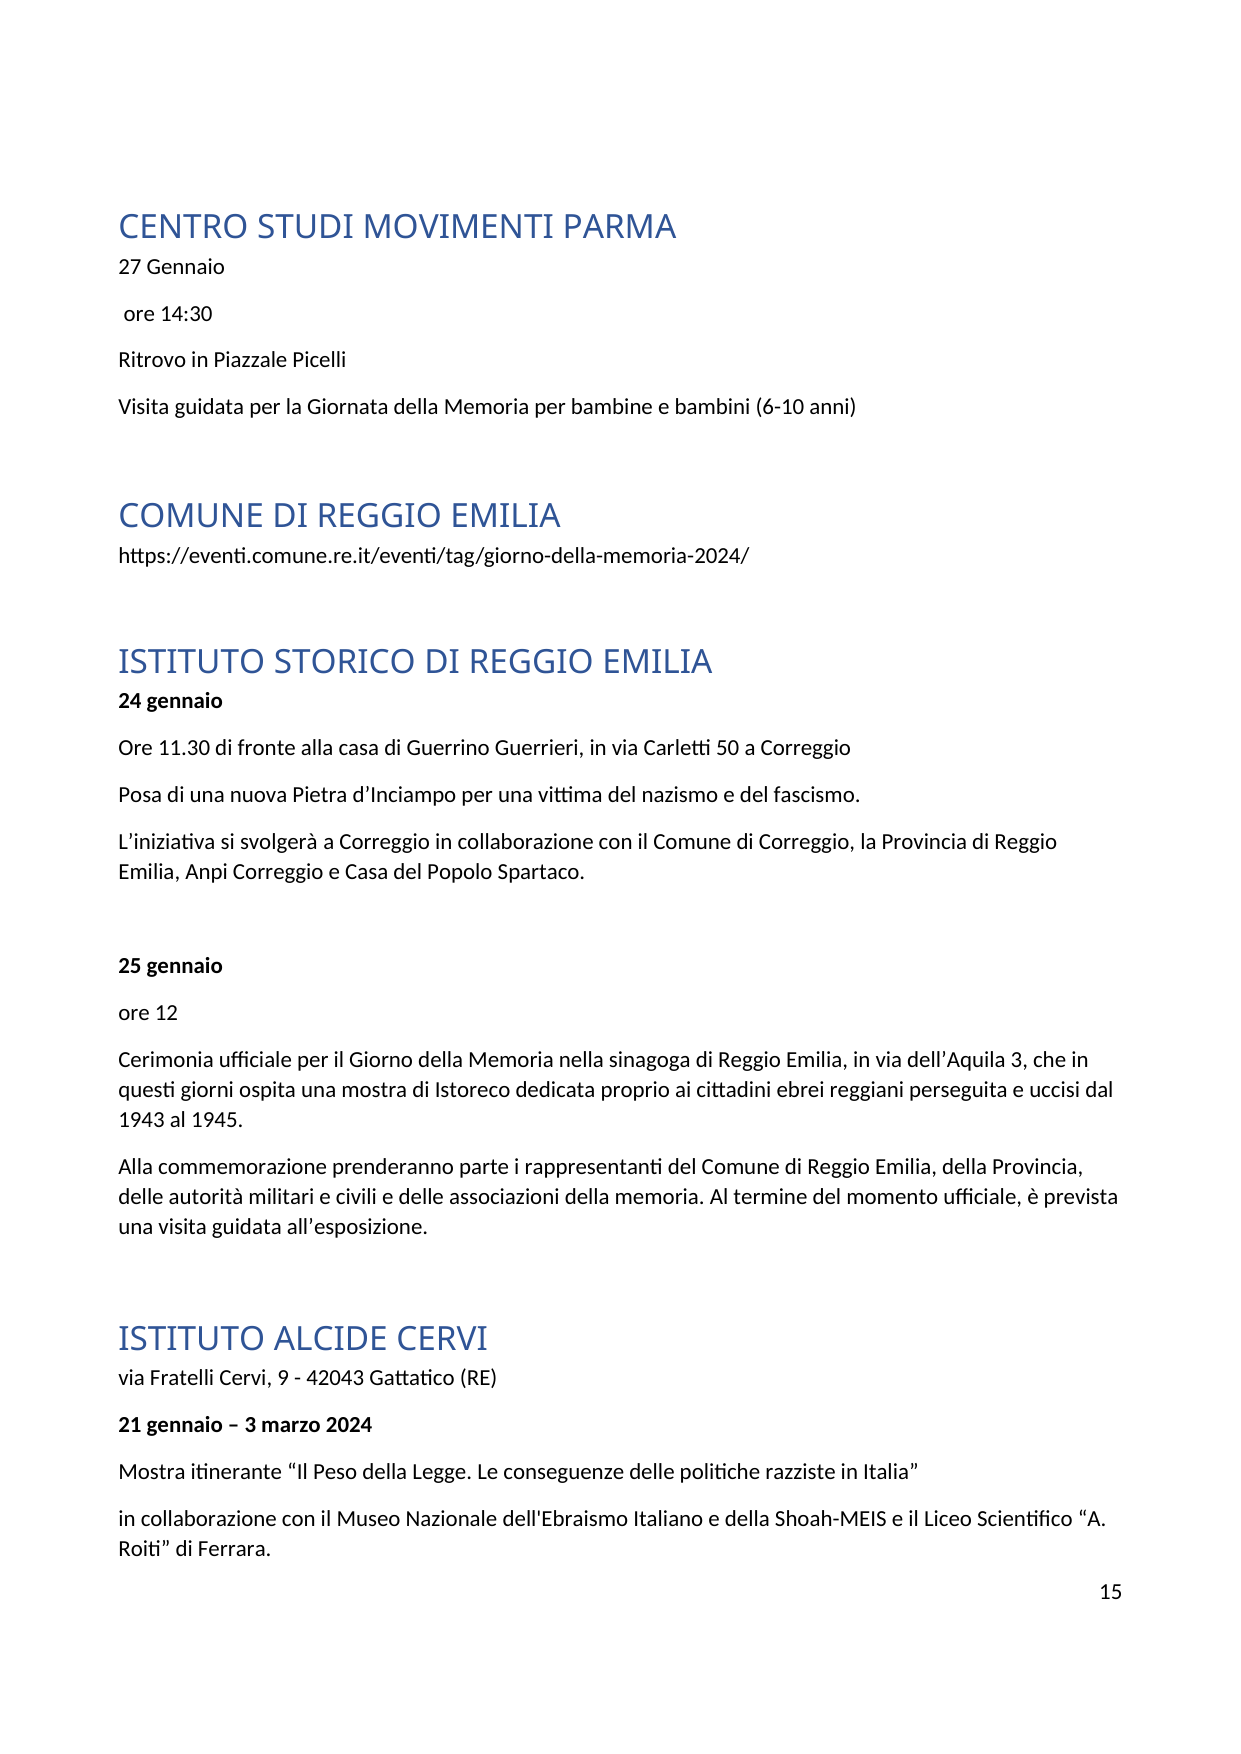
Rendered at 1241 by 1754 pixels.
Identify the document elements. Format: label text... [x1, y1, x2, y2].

text 21 gennaio – 3 marzo 2024 [118, 1410, 1122, 1438]
text Ore 11.30 di fronte alla casa di Guerrino Guerrieri, in via Carletti 50 a Correggio [118, 733, 1122, 761]
text 24 gennaio [118, 686, 1122, 714]
text in collaborazione con il Museo Nazionale dell'Ebraismo Italiano e della Shoah-MEIS e il Liceo Scientifico “A. Roiti” di Ferrara. [118, 1504, 1122, 1562]
text Cerimonia ufficiale per il Giorno della Memoria nella sinagoga di Reggio Emilia, in via dell’Aquila 3, che in questi giorni ospita una mostra di Istoreco dedicata proprio ai cittadini ebrei reggiani perseguita e uccisi dal 1943 al 1945. [118, 1045, 1122, 1133]
text 25 gennaio [118, 951, 1122, 979]
text https://eventi.comune.re.it/eventi/tag/giorno-della-memoria-2024/ [118, 541, 1122, 612]
text via Fratelli Cervi, 9 - 42043 Gattatico (RE) [118, 1363, 1122, 1391]
text ore 14:30 [118, 299, 1122, 327]
text Mostra itinerante “Il Peso della Legge. Le conseguenze delle politiche razziste in Italia” [118, 1457, 1122, 1485]
subtitle CENTRO STUDI MOVIMENTI PARMA [118, 203, 1122, 248]
subtitle COMUNE DI REGGIO EMILIA [118, 492, 1122, 538]
subtitle ISTITUTO STORICO DI REGGIO EMILIA [118, 637, 1122, 683]
text ore 12 [118, 998, 1122, 1026]
text Posa di una nuova Pietra d’Inciampo per una vittima del nazismo e del fascismo. [118, 780, 1122, 808]
text Alla commemorazione prenderanno parte i rappresentanti del Comune di Reggio Emilia, della Provincia, delle autorità militari e civili e delle associazioni della memoria. Al termine del momento ufficiale, è prevista una visita guidata all’esposizione. [118, 1152, 1122, 1240]
text Visita guidata per la Giornata della Memoria per bambine e bambini (6-10 anni) [118, 392, 1122, 420]
text Ritrovo in Piazzale Picelli [118, 346, 1122, 373]
text L’iniziativa si svolgerà a Correggio in collaborazione con il Comune di Correggio, la Provincia di Reggio Emilia, Anpi Correggio e Casa del Popolo Spartaco. [118, 827, 1122, 885]
subtitle ISTITUTO ALCIDE CERVI [118, 1314, 1122, 1360]
text 27 Gennaio [118, 252, 1122, 280]
